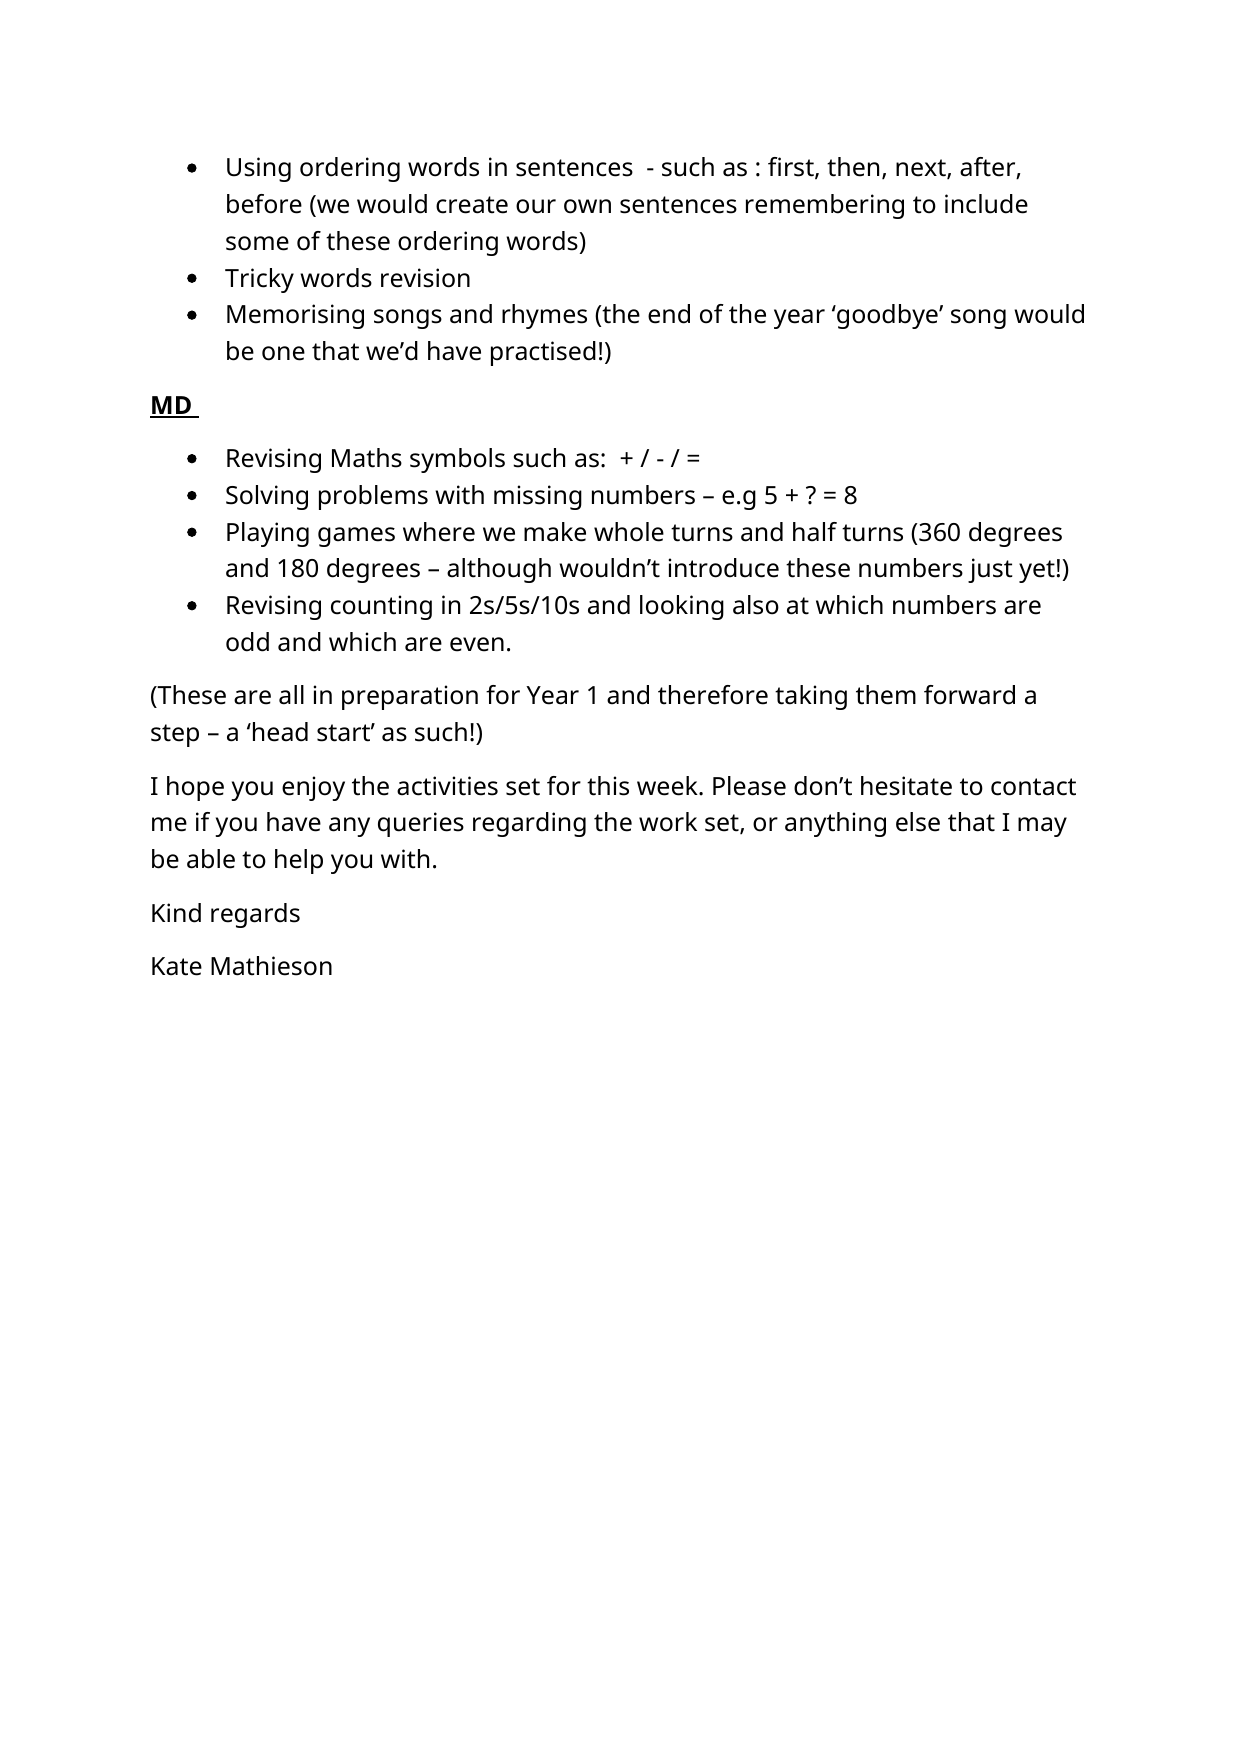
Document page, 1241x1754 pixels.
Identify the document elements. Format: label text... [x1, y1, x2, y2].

list Revising Maths symbols such as: + / - / = [187, 441, 1090, 475]
text Kate Mathieson [150, 949, 1090, 983]
text MD [150, 387, 1090, 421]
list Revising counting in 2s/5s/10s and looking also at which numbers are odd and which are even. [187, 588, 1090, 659]
list Memorising songs and rhymes (the end of the year ‘goodbye’ song would be one that we’d have practised!) [187, 297, 1090, 368]
list Tricky words revision [187, 260, 1090, 294]
list Using ordering words in sentences - such as : first, then, next, after, before (we would create our own sentences remembering to include some of these ordering words) [187, 150, 1090, 258]
text I hope you enjoy the activities set for this week. Please don’t hesitate to contact me if you have any queries regarding the work set, or anything else that I may be able to help you with. [150, 768, 1090, 876]
text Kind regards [150, 895, 1090, 929]
list Playing games where we make whole turns and half turns (360 degrees and 180 degrees – although wouldn’t introduce these numbers just yet!) [187, 514, 1090, 585]
list Solving problems with missing numbers – e.g 5 + ? = 8 [187, 477, 1090, 512]
text (These are all in preparation for Year 1 and therefore taking them forward a step – a ‘head start’ as such!) [150, 678, 1090, 749]
